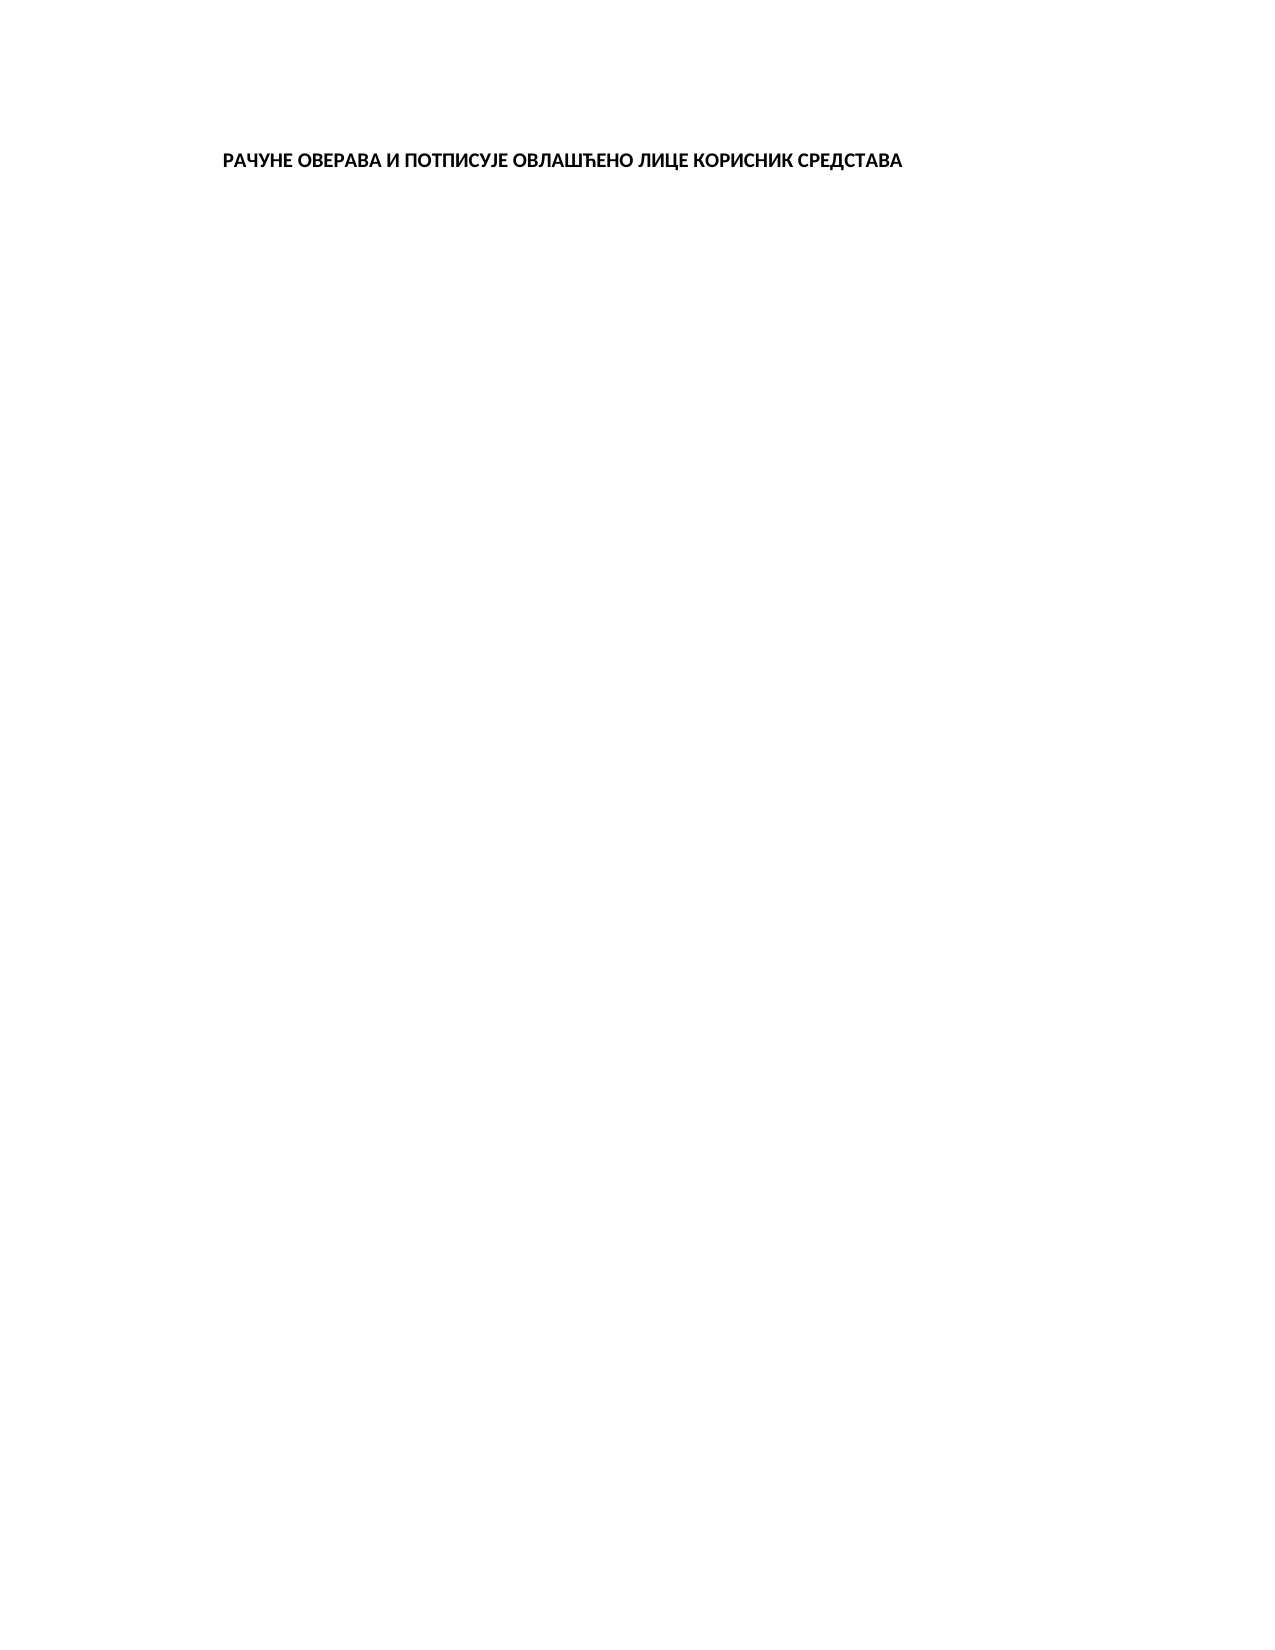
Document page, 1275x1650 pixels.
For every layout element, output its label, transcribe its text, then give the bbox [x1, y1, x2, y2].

text РАЧУНЕ ОВЕРАВА И ПОТПИСУЈЕ ОВЛАШЋЕНО ЛИЦЕ КОРИСНИК СРЕДСТАВА [148, 148, 1127, 173]
